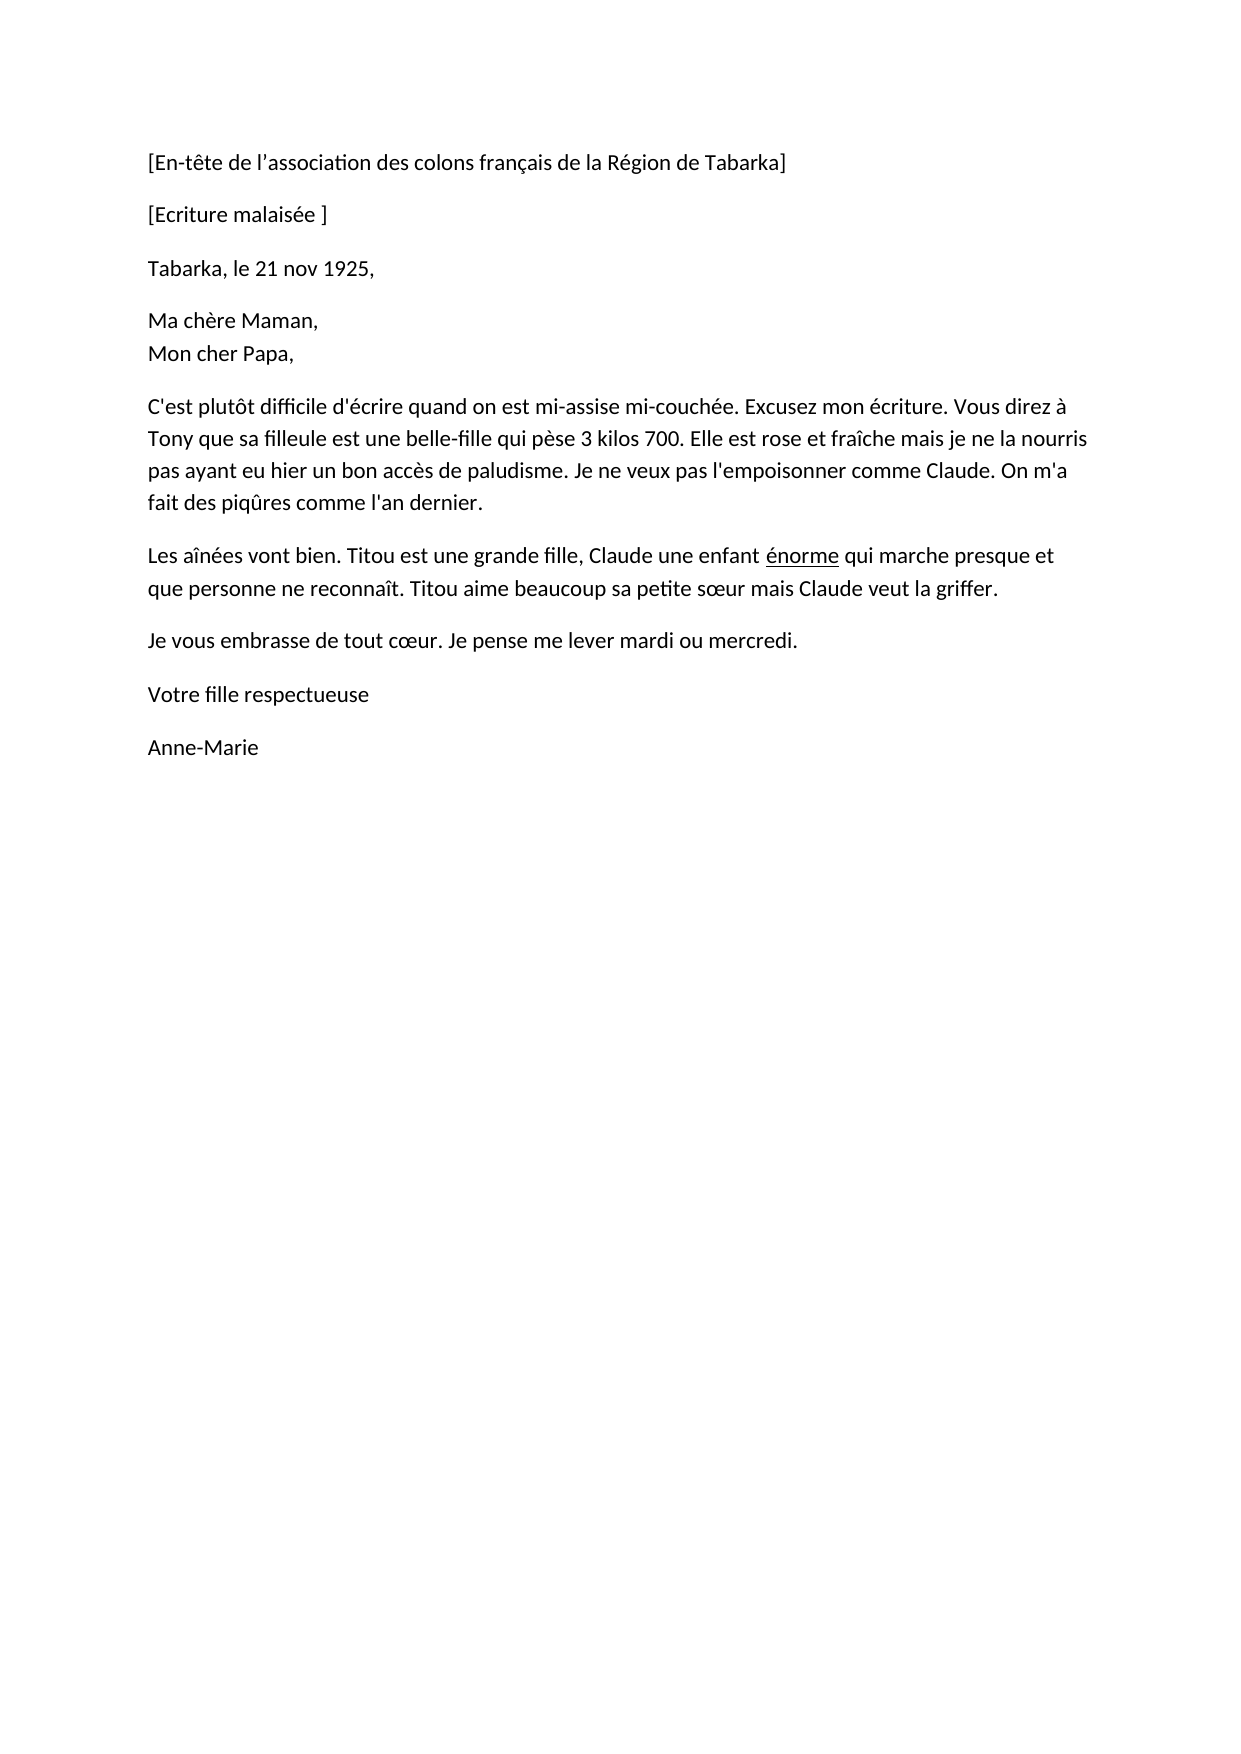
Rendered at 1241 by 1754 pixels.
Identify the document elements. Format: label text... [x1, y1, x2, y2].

text Les aînées vont bien. Titou est une grande fille, Claude une enfant énorme qui marche presque et que personne ne reconnaît. Titou aime beaucoup sa petite sœur mais Claude veut la griffer. [148, 541, 1093, 602]
text [Ecriture malaisée ] [148, 201, 1093, 229]
text Je vous embrasse de tout cœur. Je pense me lever mardi ou mercredi. [148, 627, 1093, 655]
text C'est plutôt difficile d'écrire quand on est mi-assise mi-couchée. Excusez mon écriture. Vous direz à Tony que sa filleule est une belle-fille qui pèse 3 kilos 700. Elle est rose et fraîche mais je ne la nourris pas ayant eu hier un bon accès de paludisme. Je ne veux pas l'empoisonner comme Claude. On m'a fait des piqûres comme l'an dernier. [148, 392, 1093, 516]
text Votre fille respectueuse [148, 680, 1093, 708]
text [En-tête de l’association des colons français de la Région de Tabarka] [148, 148, 1093, 176]
text Tabarka, le 21 nov 1925, [148, 254, 1093, 282]
text Ma chère Maman, Mon cher Papa, [148, 307, 1093, 367]
text Anne-Marie [148, 733, 1093, 761]
